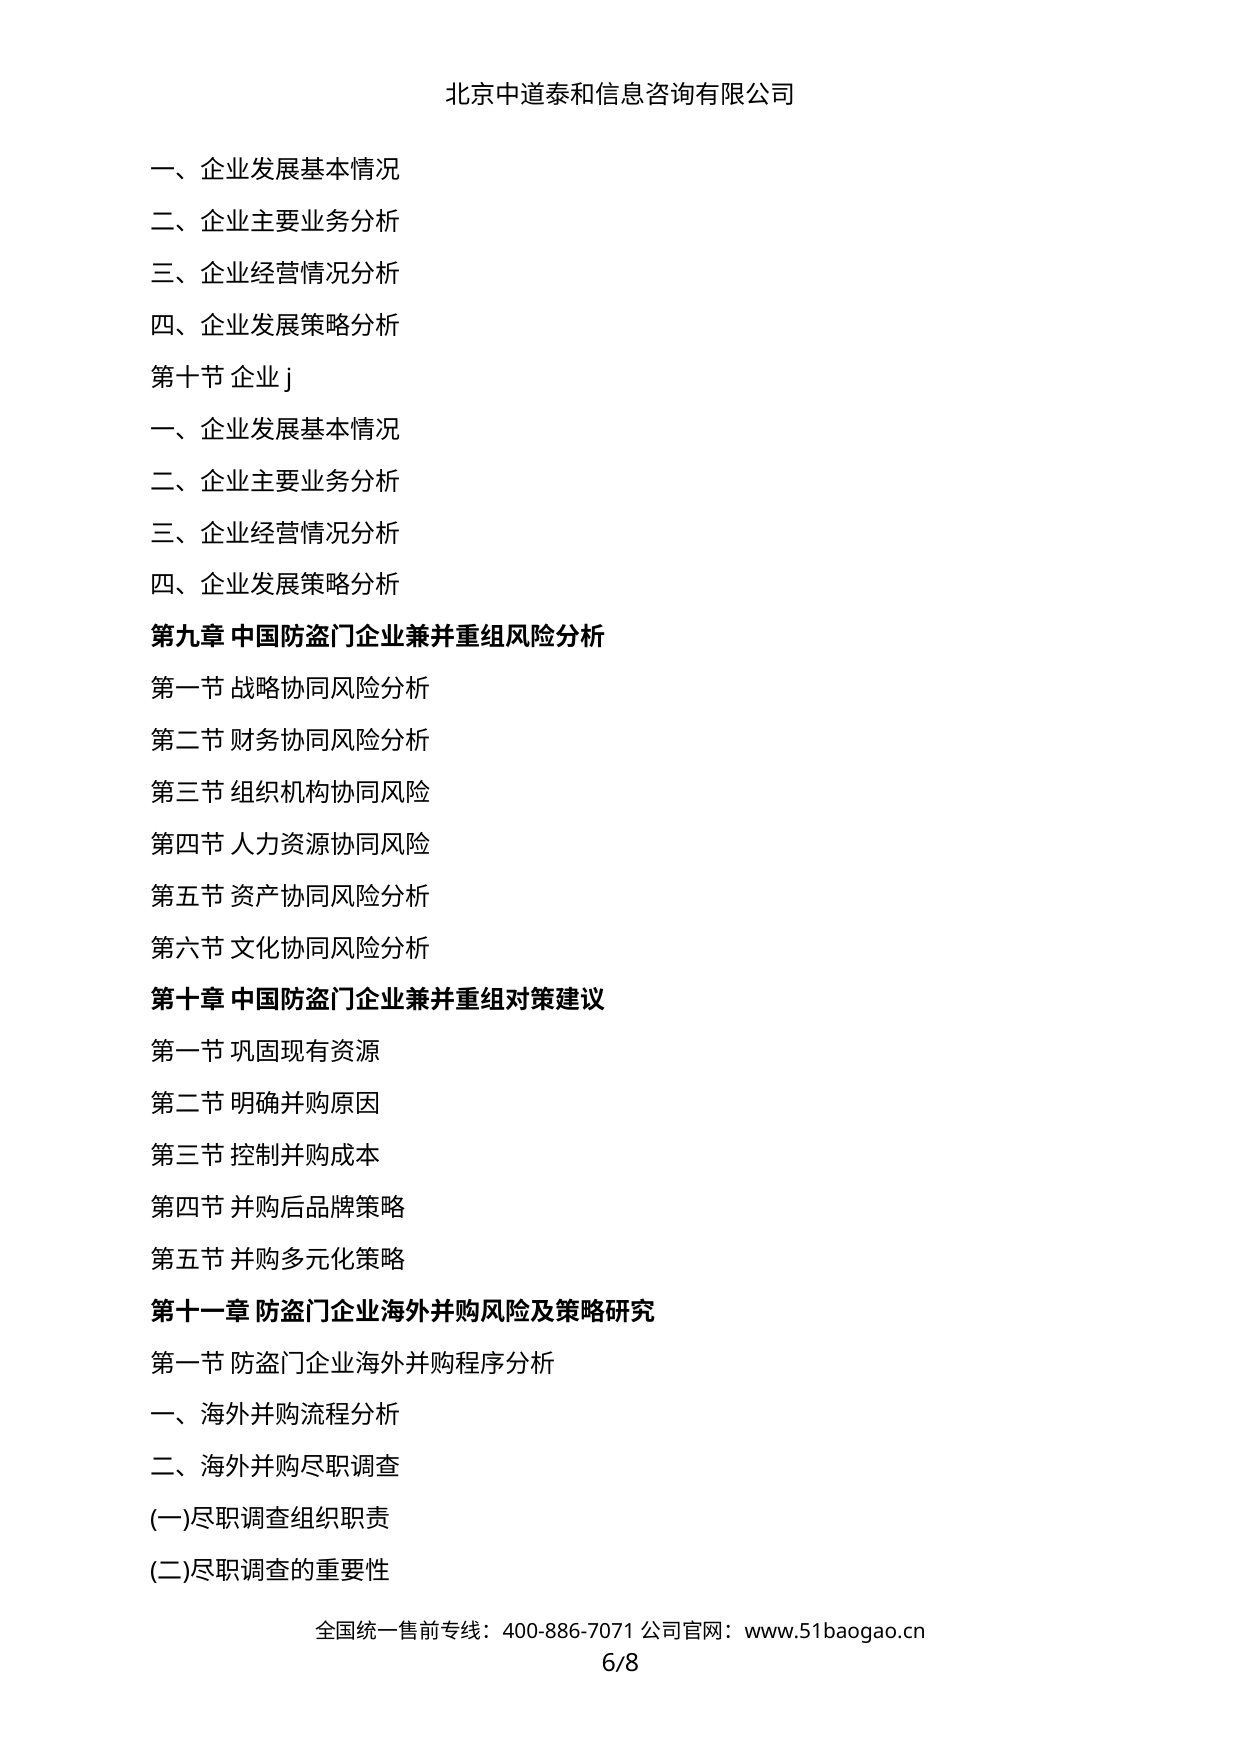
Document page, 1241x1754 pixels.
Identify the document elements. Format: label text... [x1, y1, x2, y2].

text 第四节 并购后品牌策略 [150, 1187, 1090, 1224]
text 第二节 财务协同风险分析 [150, 721, 1090, 757]
text 第二节 明确并购原因 [150, 1084, 1090, 1120]
text 第五节 并购多元化策略 [150, 1239, 1090, 1276]
text 一、海外并购流程分析 [150, 1395, 1090, 1431]
text 第五节 资产协同风险分析 [150, 876, 1090, 912]
text 第三节 控制并购成本 [150, 1136, 1090, 1172]
text 三、企业经营情况分析 [150, 513, 1090, 549]
text 二、企业主要业务分析 [150, 202, 1090, 238]
text 一、企业发展基本情况 [150, 150, 1090, 186]
text 第六节 文化协同风险分析 [150, 928, 1090, 964]
text 二、海外并购尽职调查 [150, 1447, 1090, 1483]
text 第四节 人力资源协同风险 [150, 824, 1090, 861]
text 四、企业发展策略分析 [150, 565, 1090, 601]
text 第十章 中国防盗门企业兼并重组对策建议 [150, 980, 1090, 1016]
text (二)尽职调查的重要性 [150, 1551, 1090, 1587]
text 第十一章 防盗门企业海外并购风险及策略研究 [150, 1291, 1090, 1327]
text 第一节 巩固现有资源 [150, 1032, 1090, 1068]
text 第十节 企业j [150, 357, 1090, 394]
text 二、企业主要业务分析 [150, 461, 1090, 497]
text 四、企业发展策略分析 [150, 306, 1090, 342]
text 第九章 中国防盗门企业兼并重组风险分析 [150, 617, 1090, 653]
text (一)尽职调查组织职责 [150, 1499, 1090, 1535]
text 第一节 战略协同风险分析 [150, 669, 1090, 705]
text 第一节 防盗门企业海外并购程序分析 [150, 1343, 1090, 1379]
text 第三节 组织机构协同风险 [150, 772, 1090, 809]
text 一、企业发展基本情况 [150, 409, 1090, 446]
text 三、企业经营情况分析 [150, 254, 1090, 290]
